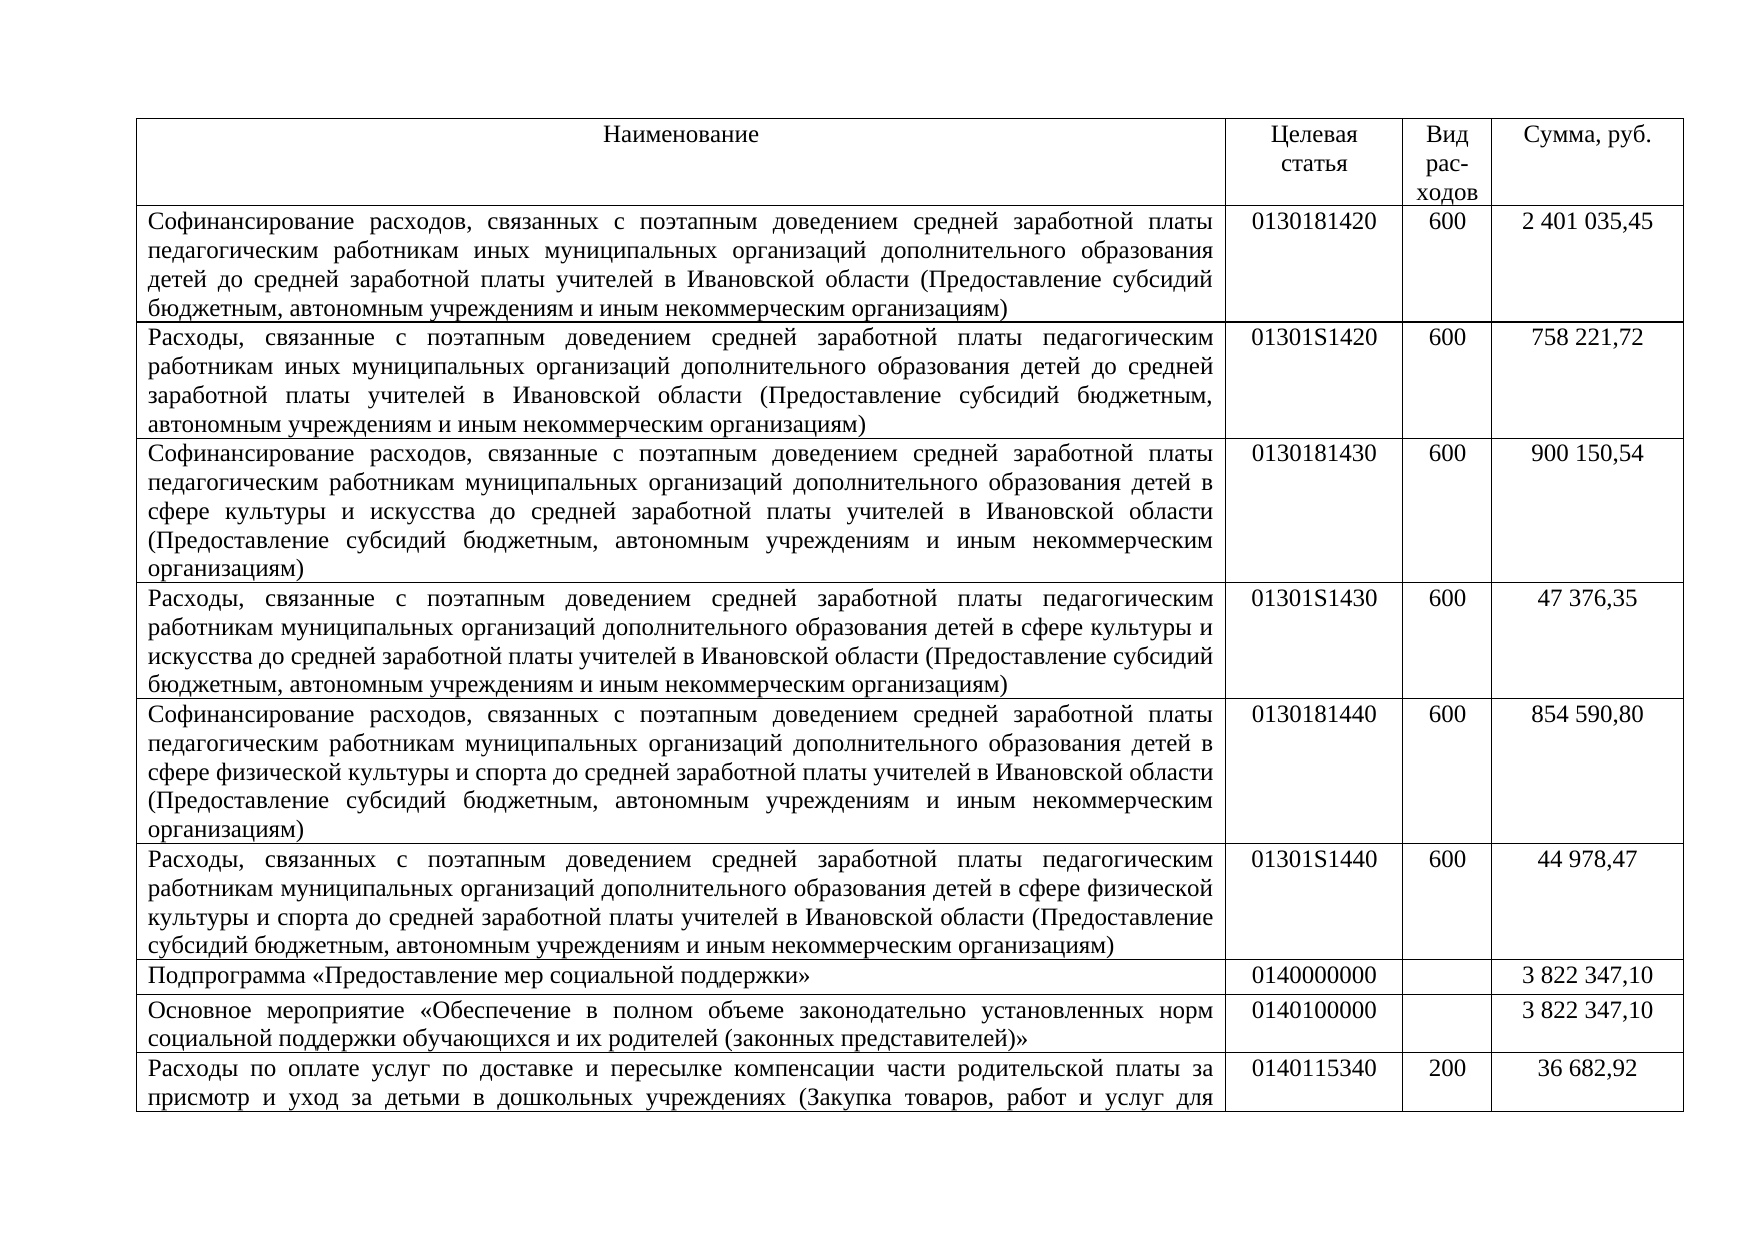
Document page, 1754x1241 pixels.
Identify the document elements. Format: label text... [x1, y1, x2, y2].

table_cell 01301S1420 [1226, 323, 1402, 437]
table_cell [1403, 995, 1491, 1052]
table_cell Софинансирование расходов, связанные с поэтапным доведением средней заработной платы педагогическим работникам муниципальных организаций дополнительного образования детей в сфере культуры и искусства до средней заработной платы учителей в Ивановской области (Предоставление субсидий бюджетным, автономным учреждениям и иным некоммерческим организациям) [137, 439, 1225, 582]
table_cell 600 [1403, 699, 1491, 843]
table_cell 0130181430 [1226, 439, 1402, 582]
table_cell Расходы, связанные с поэтапным доведением средней заработной платы педагогическим работникам иных муниципальных организаций дополнительного образования детей до средней заработной платы учителей в Ивановской области (Предоставление субсидий бюджетным, автономным учреждениям и иным некоммерческим организациям) [137, 323, 1225, 437]
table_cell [137, 1053, 1225, 1111]
table_cell 2 401 035,45 [1492, 206, 1683, 321]
table_cell 600 [1403, 844, 1491, 959]
table_cell 600 [1403, 583, 1491, 698]
table_cell Расходы, связанных с поэтапным доведением средней заработной платы педагогическим работникам муниципальных организаций дополнительного образования детей в сфере физической культуры и спорта до средней заработной платы учителей в Ивановской области (Предоставление субсидий бюджетным, автономным учреждениям и иным некоммерческим организациям) [137, 844, 1225, 959]
table_header Вид рас-ходов [1403, 119, 1491, 205]
table_cell 01301S1430 [1226, 583, 1402, 698]
table_cell Подпрограмма «Предоставление мер социальной поддержки» [137, 960, 1225, 994]
table_cell 36 682,92 [1492, 1053, 1683, 1111]
table_header Наименование [137, 119, 1225, 205]
table_cell 758 221,72 [1492, 323, 1683, 437]
table_cell Софинансирование расходов, связанных с поэтапным доведением средней заработной платы педагогическим работникам иных муниципальных организаций дополнительного образования детей до средней заработной платы учителей в Ивановской области (Предоставление субсидий бюджетным, автономным учреждениям и иным некоммерческим организациям) [137, 206, 1225, 321]
table_cell Софинансирование расходов, связанных с поэтапным доведением средней заработной платы педагогическим работникам муниципальных организаций дополнительного образования детей в сфере физической культуры и спорта до средней заработной платы учителей в Ивановской области (Предоставление субсидий бюджетным, автономным учреждениям и иным некоммерческим организациям) [137, 699, 1225, 843]
table_cell 0140100000 [1226, 995, 1402, 1052]
table_cell 854 590,80 [1492, 699, 1683, 843]
table_cell 600 [1403, 206, 1491, 321]
table_cell 44 978,47 [1492, 844, 1683, 959]
table_header Целевая статья [1226, 119, 1402, 205]
table_cell Основное мероприятие «Обеспечение в полном объеме законодательно установленных норм социальной поддержки обучающихся и их родителей (законных представителей)» [137, 995, 1225, 1052]
table_cell 01301S1440 [1226, 844, 1402, 959]
table_cell 47 376,35 [1492, 583, 1683, 698]
table_cell Расходы, связанные с поэтапным доведением средней заработной платы педагогическим работникам муниципальных организаций дополнительного образования детей в сфере культуры и искусства до средней заработной платы учителей в Ивановской области (Предоставление субсидий бюджетным, автономным учреждениям и иным некоммерческим организациям) [137, 583, 1225, 698]
table_cell [1403, 960, 1491, 994]
table_cell 3 822 347,10 [1492, 960, 1683, 994]
table_cell 0130181440 [1226, 699, 1402, 843]
table_cell 0140115340 [1226, 1053, 1402, 1111]
table_cell 600 [1403, 439, 1491, 582]
table_cell 900 150,54 [1492, 439, 1683, 582]
table_cell 0140000000 [1226, 960, 1402, 994]
table_cell 200 [1403, 1053, 1491, 1111]
table_cell 0130181420 [1226, 206, 1402, 321]
table_header Сумма, руб. [1492, 119, 1683, 205]
table_cell 3 822 347,10 [1492, 995, 1683, 1052]
table_cell 600 [1403, 323, 1491, 437]
